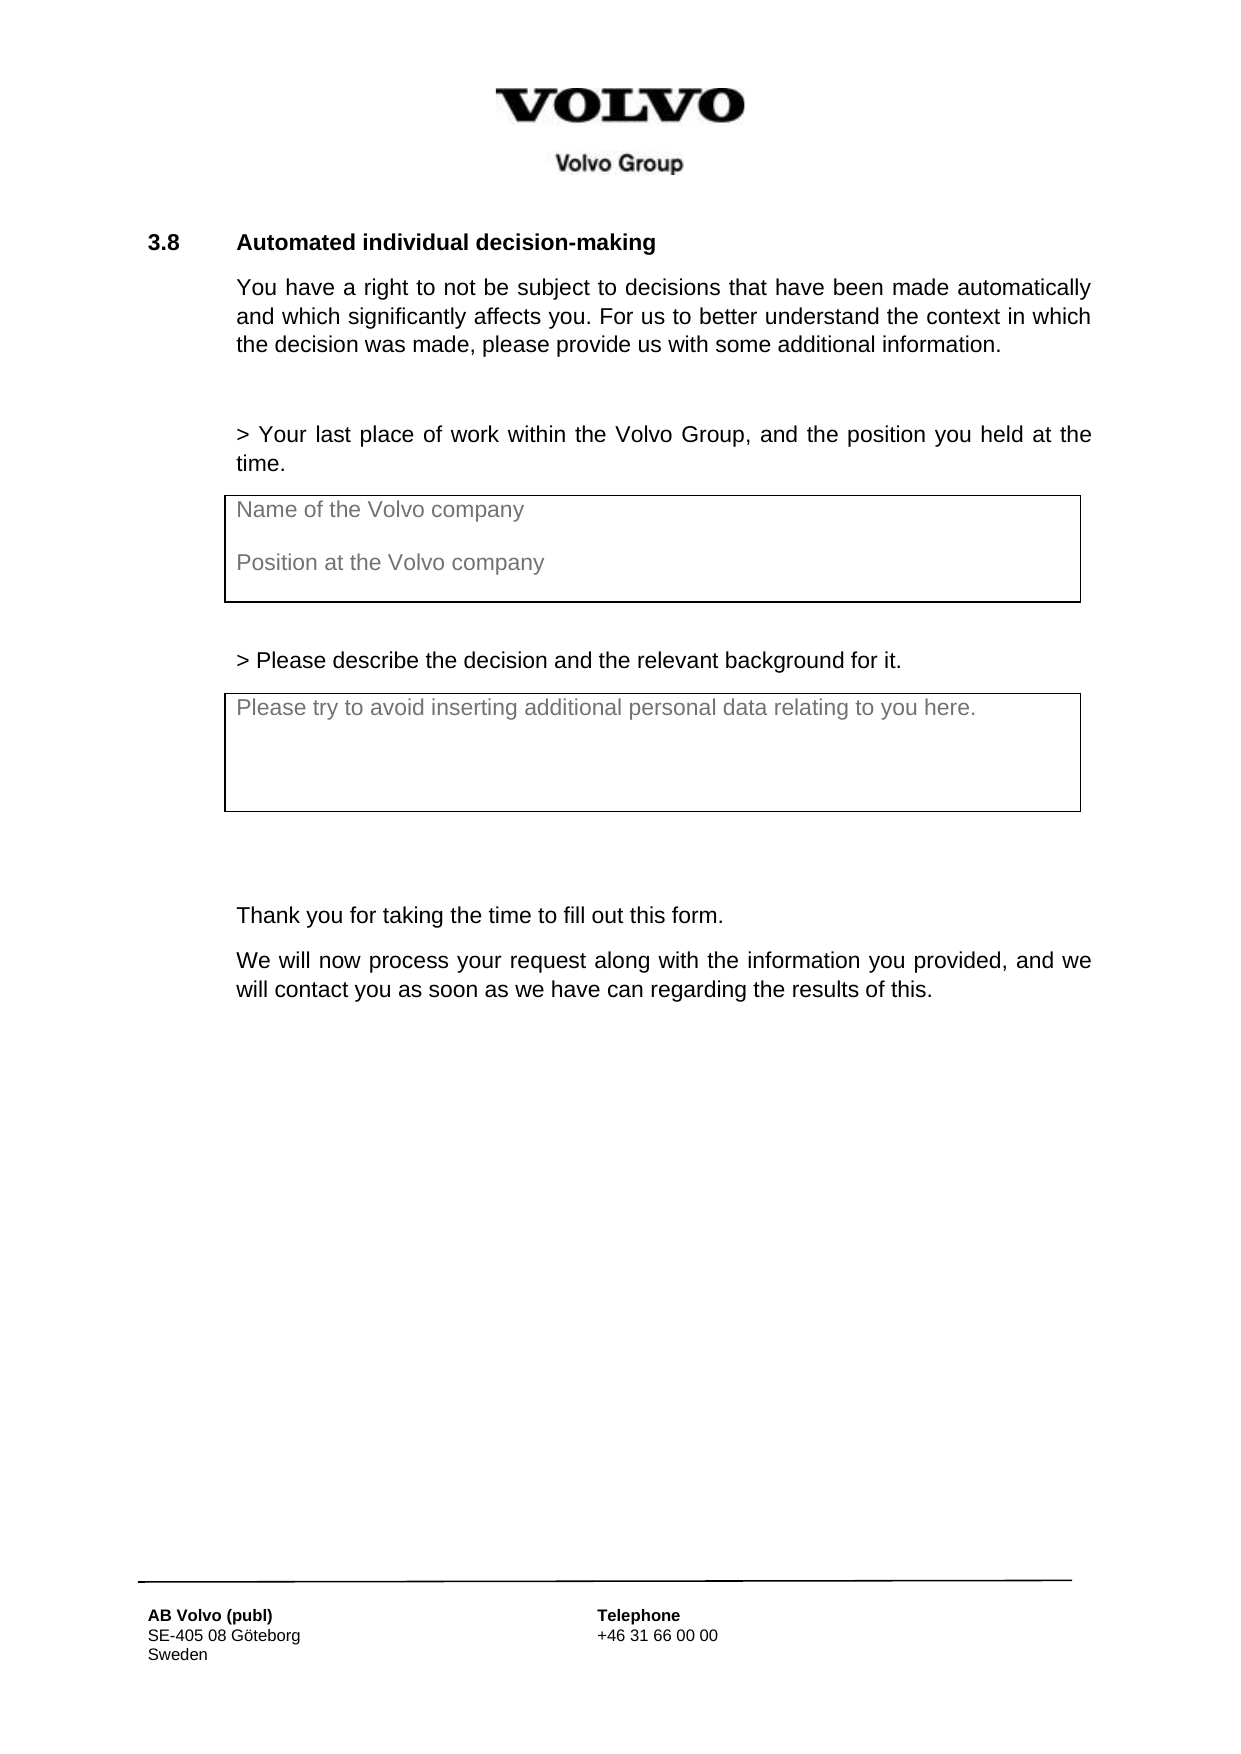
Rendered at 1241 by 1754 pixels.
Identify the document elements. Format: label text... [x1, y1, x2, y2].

table_header Please try to avoid inserting additional personal data relating to you here. [226, 694, 1080, 811]
text > Please describe the decision and the relevant background for it. [236, 647, 1093, 674]
subtitle Automated individual decision-making [148, 229, 1093, 256]
text Thank you for taking the time to fill out this form. [236, 902, 1093, 928]
text > Your last place of work within the Volvo Group, and the position you held at the time. [236, 421, 1093, 476]
table_header Name of the Volvo company Position at the Volvo company [226, 496, 1080, 601]
text You have a right to not be subject to decisions that have been made automatically and which significantly affects you. For us to better understand the context in which the decision was made, please provide us with some additional information. [236, 274, 1093, 357]
picture [495, 88, 745, 175]
text We will now process your request along with the information you provided, and we will contact you as soon as we have can regarding the results of this. [236, 947, 1093, 1002]
